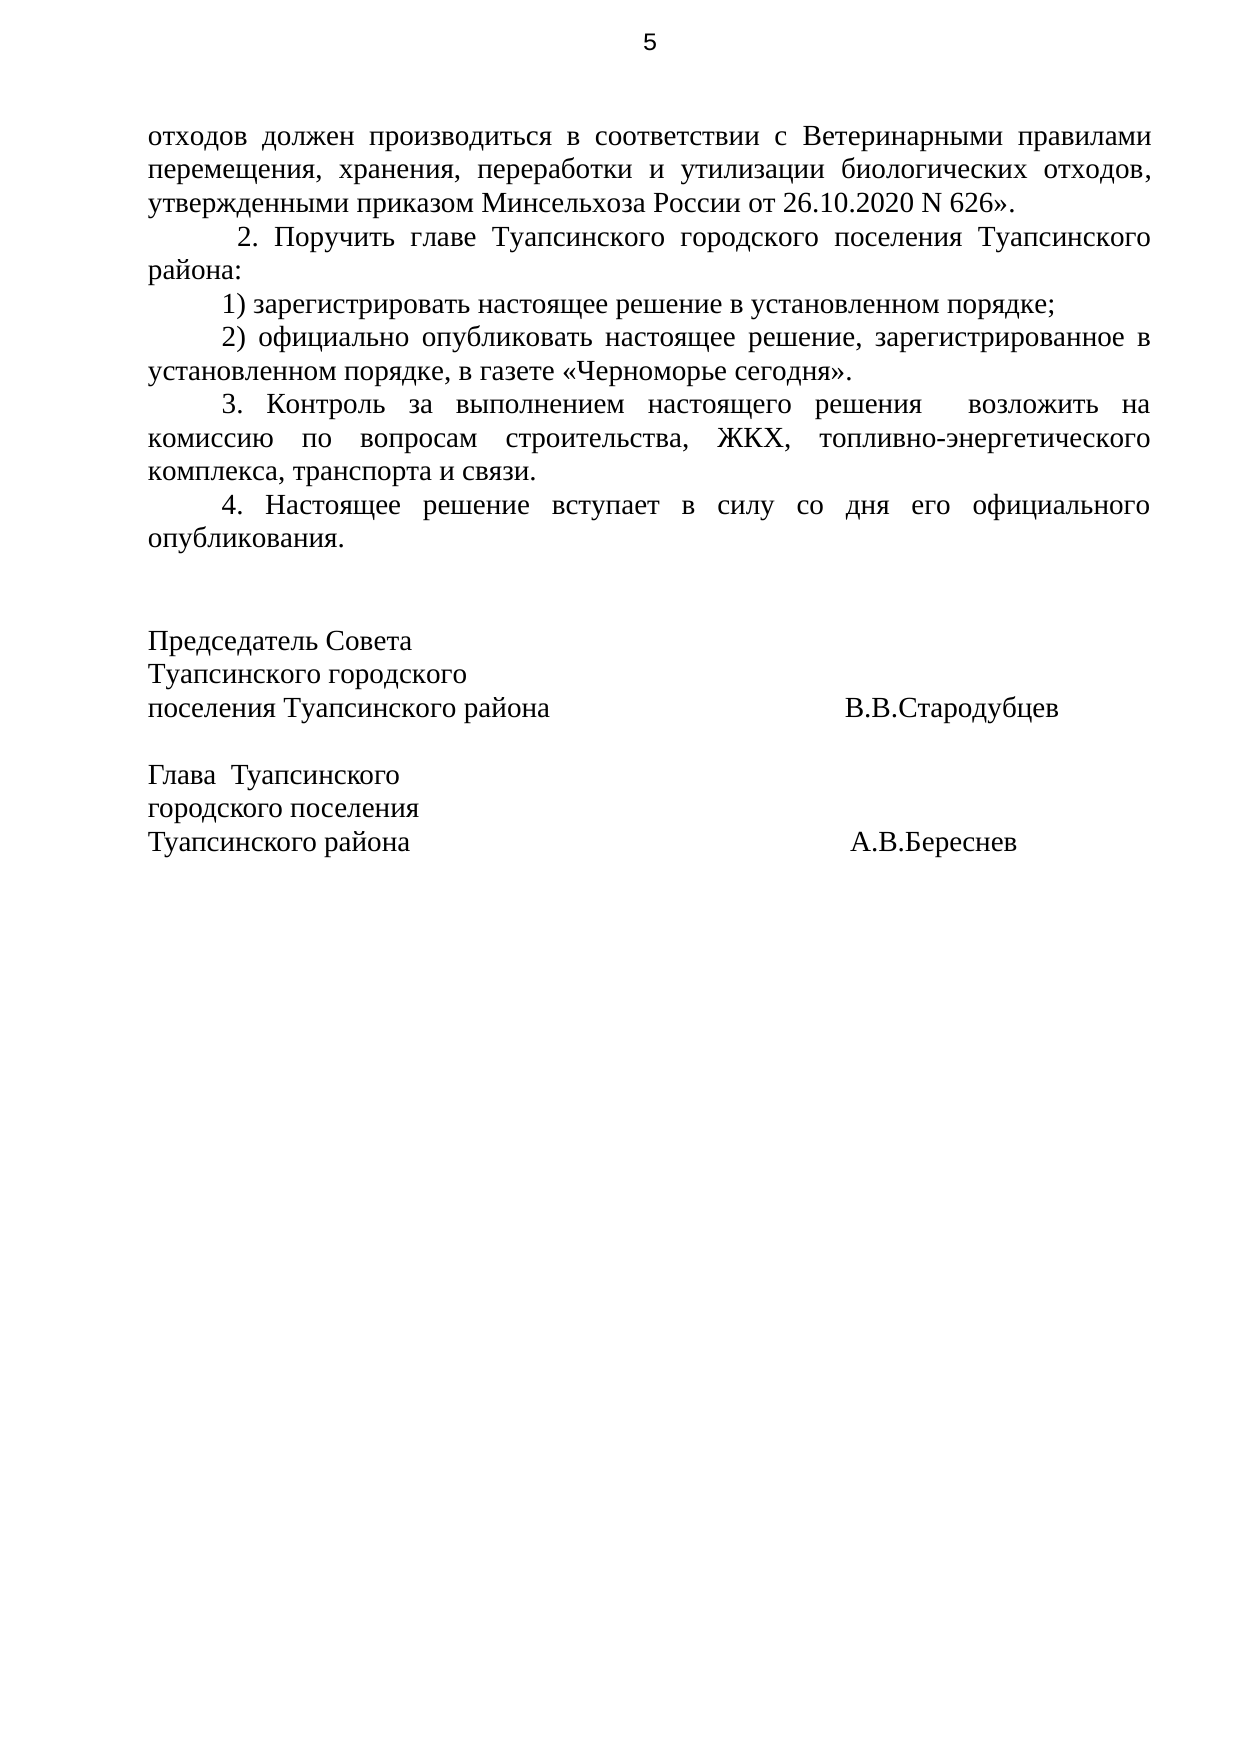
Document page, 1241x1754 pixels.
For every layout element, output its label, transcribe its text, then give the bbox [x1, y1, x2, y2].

text 2. Поручить главе Туапсинского городского поселения Туапсинского района: [148, 219, 1152, 286]
text 2) официально опубликовать настоящее решение, зарегистрированное в установленном порядке, в газете «Черноморье сегодня». [148, 319, 1152, 386]
text поселения Туапсинского района В.В.Стародубцев [148, 690, 1152, 723]
text Туапсинского городского [148, 656, 1152, 690]
text 4. Настоящее решение вступает в силу со дня его официального опубликования. [148, 487, 1152, 554]
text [148, 118, 1152, 219]
text 3. Контроль за выполнением настоящего решения возложить на комиссию по вопросам строительства, ЖКХ, топливно-энергетического комплекса, транспорта и связи. [148, 386, 1152, 487]
text 1) зарегистрировать настоящее решение в установленном порядке; [148, 286, 1152, 319]
text городского поселения [148, 790, 1152, 824]
text Туапсинского района А.В.Береснев [148, 824, 1152, 857]
text Глава Туапсинского [148, 757, 1152, 790]
text Председатель Совета [148, 623, 1152, 656]
